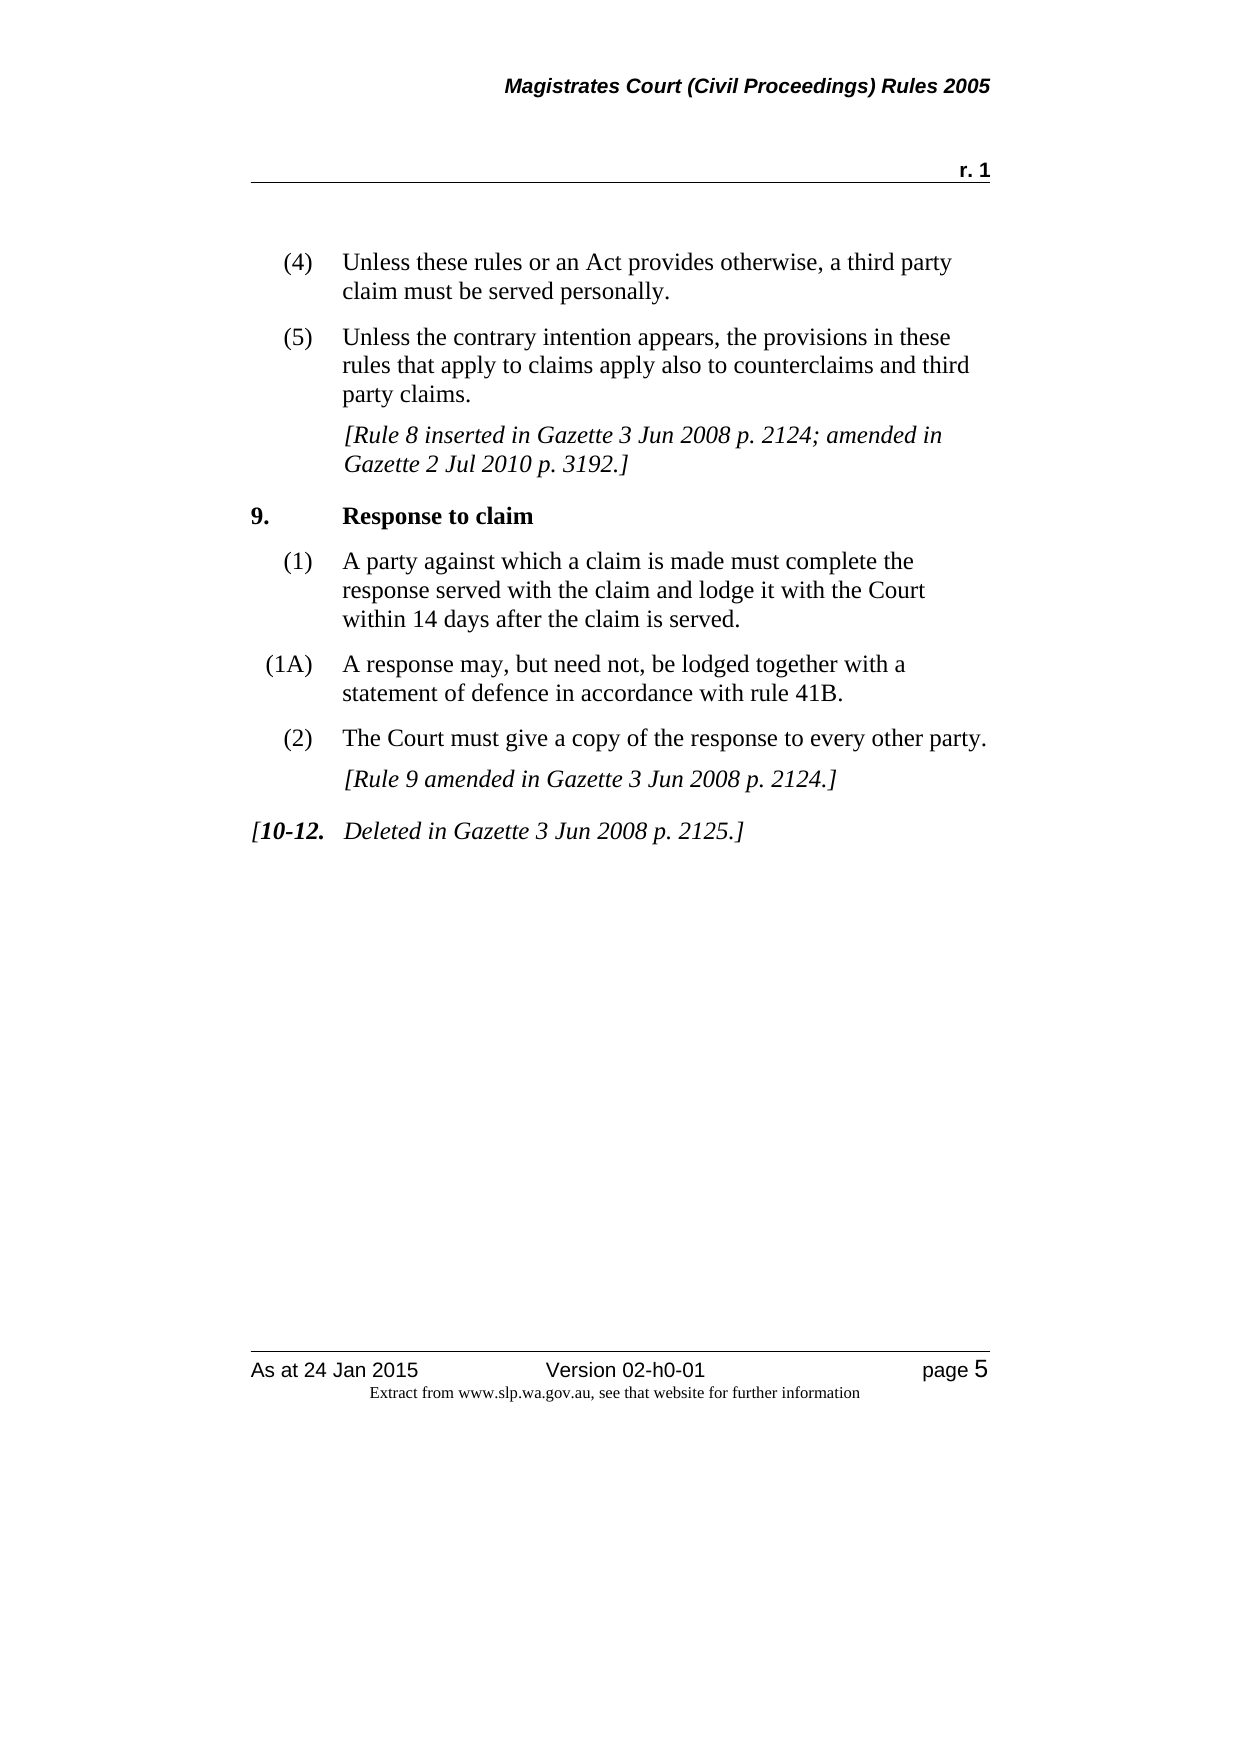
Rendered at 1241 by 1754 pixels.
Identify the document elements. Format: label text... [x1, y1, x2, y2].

text (1A) A response may, but need not, be lodged together with a statement of defence in accordance with rule 41B. [251, 649, 990, 707]
subtitle 9. Response to claim [251, 501, 990, 529]
text (4) Unless these rules or an Act provides otherwise, a third party claim must be served personally. [251, 247, 990, 305]
text [Rule 9 amended in Gazette 3 Jun 2008 p. 2124.] [251, 764, 990, 793]
text [Rule 8 inserted in Gazette 3 Jun 2008 p. 2124; amended in Gazette 2 Jul 2010 p. 3192.] [251, 420, 990, 478]
text (1) A party against which a claim is made must complete the response served with the claim and lodge it with the Court within 14 days after the claim is served. [251, 546, 990, 632]
text [10-12. Deleted in Gazette 3 Jun 2008 p. 2125.] [251, 816, 990, 845]
text (5) Unless the contrary intention appears, the provisions in these rules that apply to claims apply also to counterclaims and third party claims. [251, 322, 990, 408]
text (2) The Court must give a copy of the response to every other party. [251, 723, 990, 752]
